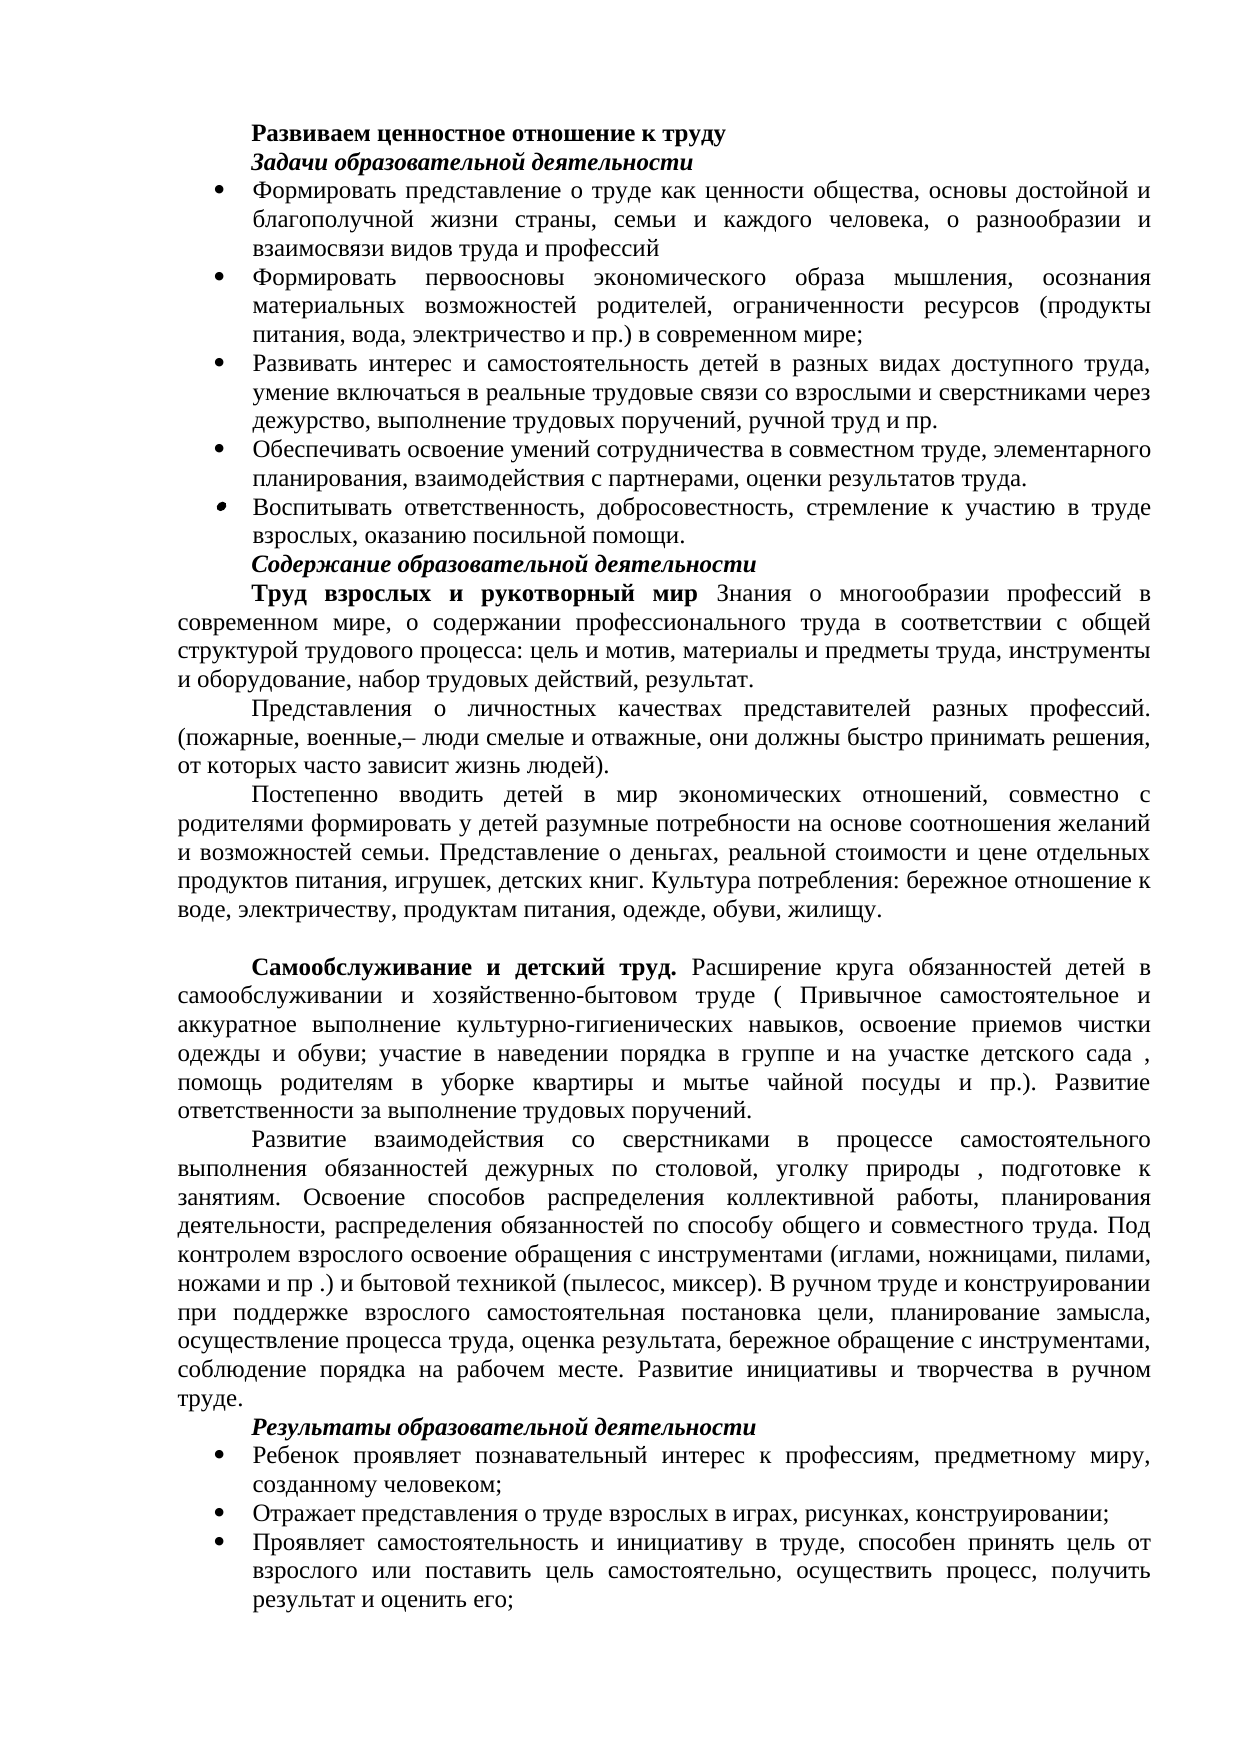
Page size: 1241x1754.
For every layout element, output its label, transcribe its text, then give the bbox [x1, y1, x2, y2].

text Результаты образовательной деятельности [177, 1412, 1152, 1441]
list Формировать представление о труде как ценности общества, основы достойной и благополучной жизни страны, семьи и каждого человека, о разнообразии и взаимосвязи видов труда и профессий [215, 176, 1152, 262]
list Проявляет самостоятельность и инициативу в труде, способен принять цель от взрослого или поставить цель самостоятельно, осуществить процесс, получить результат и оценить его; [215, 1527, 1152, 1613]
list Воспитывать ответственность, добросовестность, стремление к участию в труде взрослых, оказанию посильной помощи. [215, 492, 1152, 549]
list Обеспечивать освоение умений сотрудничества в совместном труде, элементарного планирования, взаимодействия с партнерами, оценки результатов труда. [215, 434, 1152, 492]
text Развитие взаимодействия со сверстниками в процессе самостоятельного выполнения обязанностей дежурных по столовой, уголку природы , подготовке к занятиям. Освоение способов распределения коллективной работы, планирования деятельности, распределения обязанностей по способу общего и совместного труда. Под контролем взрослого освоение обращения с инструментами (иглами, ножницами, пилами, ножами и пр .) и бытовой техникой (пылесос, миксер). В ручном труде и конструировании при поддержке взрослого самостоятельная постановка цели, планирование замысла, осуществление процесса труда, оценка результата, бережное обращение с инструментами, соблюдение порядка на рабочем месте. Развитие инициативы и творчества в ручном труде. [177, 1124, 1152, 1412]
text Самообслуживание и детский труд. Расширение круга обязанностей детей в самообслуживании и хозяйственно-бытовом труде ( Привычное самостоятельное и аккуратное выполнение культурно-гигиенических навыков, освоение приемов чистки одежды и обуви; участие в наведении порядка в группе и на участке детского сада , помощь родителям в уборке квартиры и мытье чайной посуды и пр.). Развитие ответственности за выполнение трудовых поручений. [177, 952, 1152, 1124]
text Задачи образовательной деятельности [177, 147, 1152, 176]
list Формировать первоосновы экономического образа мышления, осознания материальных возможностей родителей, ограниченности ресурсов (продукты питания, вода, электричество и пр.) в современном мире; [215, 262, 1152, 348]
list Ребенок проявляет познавательный интерес к профессиям, предметному миру, созданному человеком; [215, 1441, 1152, 1498]
text Постепенно вводить детей в мир экономических отношений, совместно с родителями формировать у детей разумные потребности на основе соотношения желаний и возможностей семьи. Представление о деньгах, реальной стоимости и цене отдельных продуктов питания, игрушек, детских книг. Культура потребления: бережное отношение к воде, электричеству, продуктам питания, одежде, обуви, жилищу. [177, 779, 1152, 923]
text Труд взрослых и рукотворный мир Знания о многообразии профессий в современном мире, о содержании профессионального труда в соответствии с общей структурой трудового процесса: цель и мотив, материалы и предметы труда, инструменты и оборудование, набор трудовых действий, результат. [177, 578, 1152, 693]
list Отражает представления о труде взрослых в играх, рисунках, конструировании; [215, 1498, 1152, 1527]
text Представления о личностных качествах представителей разных профессий. (пожарные, военные,– люди смелые и отважные, они должны быстро принимать решения, от которых часто зависит жизнь людей). [177, 693, 1152, 779]
text Развиваем ценностное отношение к труду [177, 118, 1152, 147]
text Содержание образовательной деятельности [177, 549, 1152, 578]
list Развивать интерес и самостоятельность детей в разных видах доступного труда, умение включаться в реальные трудовые связи со взрослыми и сверстниками через дежурство, выполнение трудовых поручений, ручной труд и пр. [215, 348, 1152, 434]
